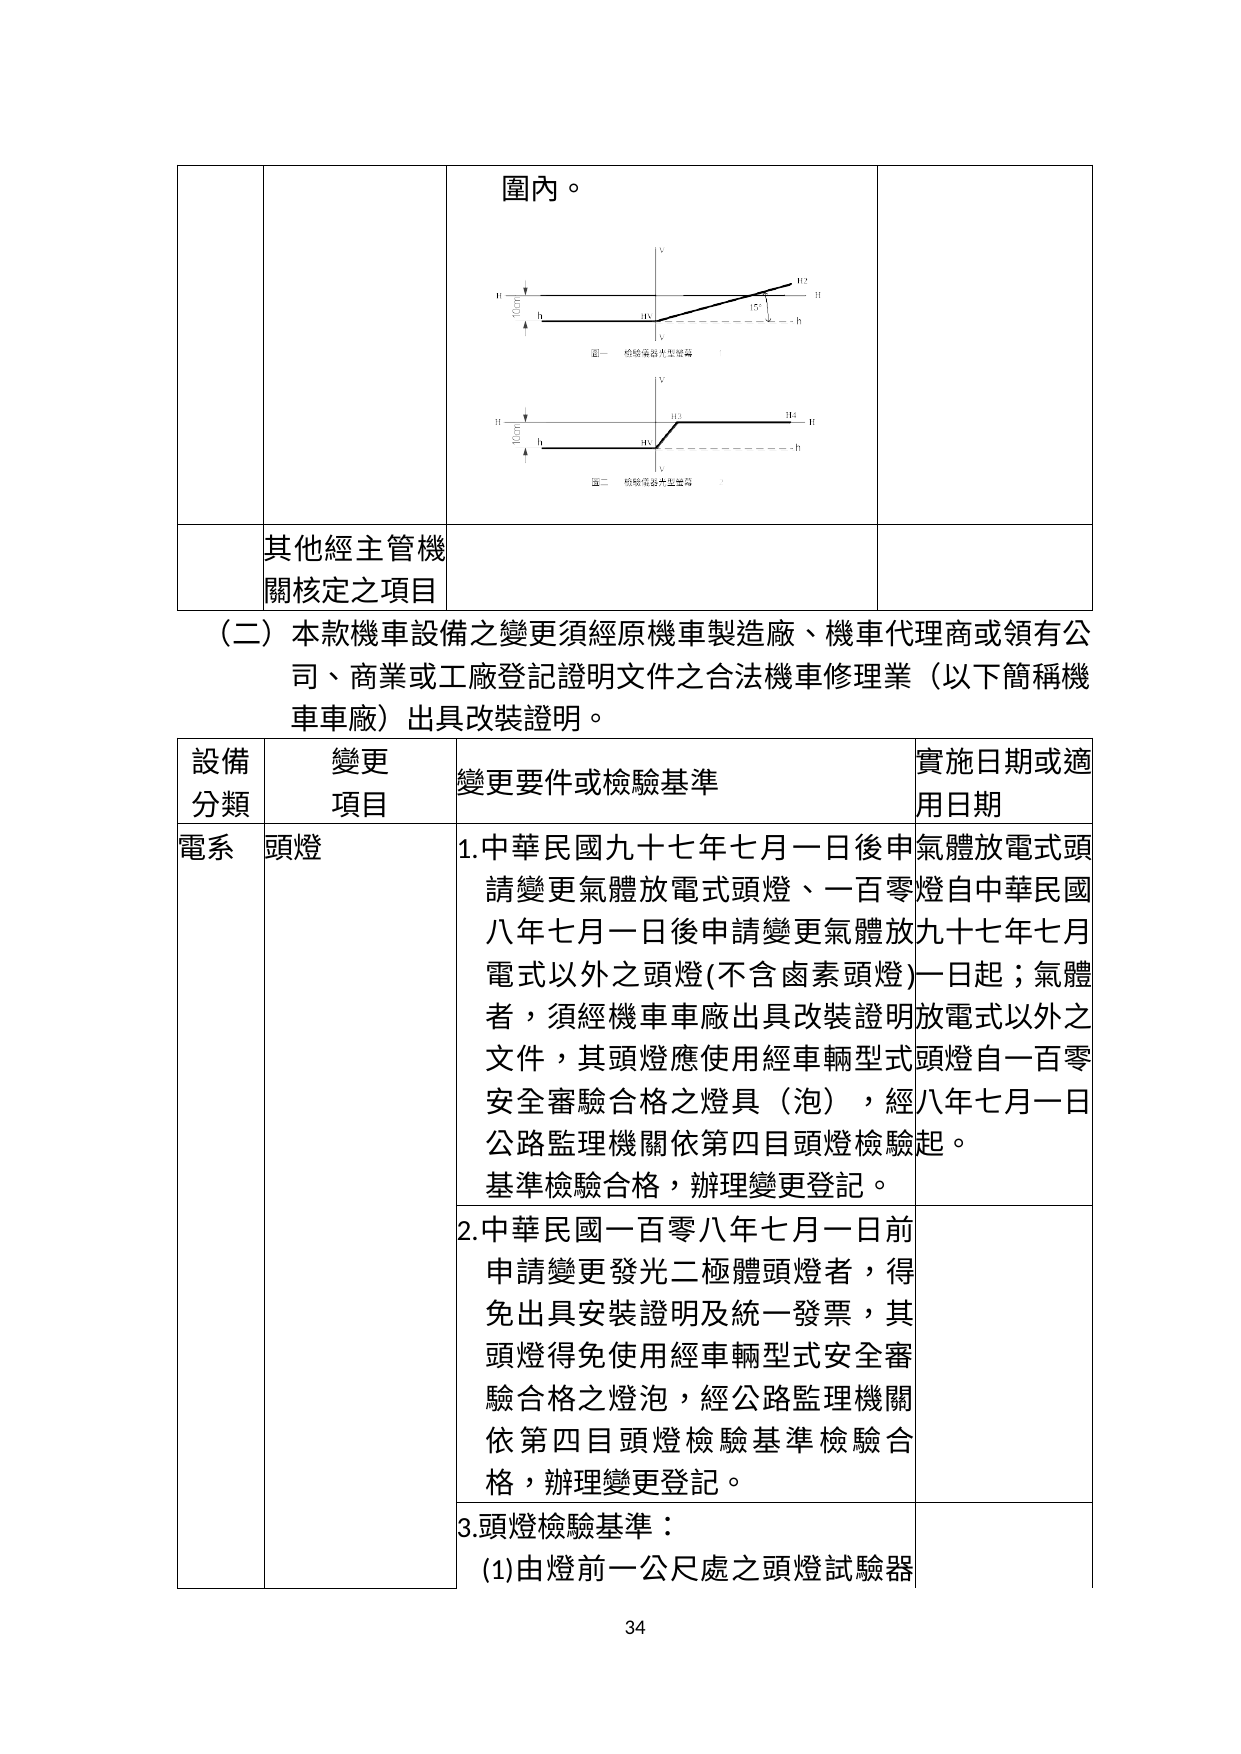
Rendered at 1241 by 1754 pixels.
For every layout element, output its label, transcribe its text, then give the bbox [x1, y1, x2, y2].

table_header 實施日期或適用日期 [916, 739, 1092, 823]
table_header 變更要件或檢驗基準 [457, 739, 915, 823]
table_cell 電系 [178, 824, 264, 1588]
table_cell 其他經主管機關核定之項目 [264, 525, 446, 610]
table_cell [447, 525, 877, 610]
table_cell 1.中華民國九十七年七月一日後申請變更氣體放電式頭燈、一百零八年七月一日後申請變更氣體放電式以外之頭燈(不含鹵素頭燈)者，須經機車車廠出具改裝證明文件，其頭燈應使用經車輛型式安全審驗合格之燈具（泡），經公路監理機關依第四目頭燈檢驗基準檢驗合格，辦理變更登記。 [457, 824, 915, 1205]
table_cell [178, 525, 263, 610]
text （二）本款機車設備之變更須經原機車製造廠、機車代理商或領有公司、商業或工廠登記證明文件之合法機車修理業（以下簡稱機車車廠）出具改裝證明。 [202, 611, 1092, 738]
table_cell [447, 166, 877, 524]
table_cell 2.中華民國一百零八年七月一日前申請變更發光二極體頭燈者，得免出具安裝證明及統一發票，其頭燈得免使用經車輛型式安全審驗合格之燈泡，經公路監理機關依第四目頭燈檢驗基準檢驗合格，辦理變更登記。 [457, 1206, 915, 1502]
table_cell 頭燈 [265, 824, 456, 1588]
table_cell 氣體放電式頭燈自中華民國九十七年七月一日起；氣體放電式以外之頭燈自一百零八年七月一日起。 [916, 824, 1092, 1205]
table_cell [457, 1503, 915, 1588]
table_cell [878, 525, 1092, 610]
table_cell [878, 166, 1092, 524]
table_header 設備分類 [178, 739, 264, 823]
table_cell [916, 1503, 1092, 1588]
table_cell [916, 1206, 1092, 1502]
table_header 變更 項目 [265, 739, 456, 823]
